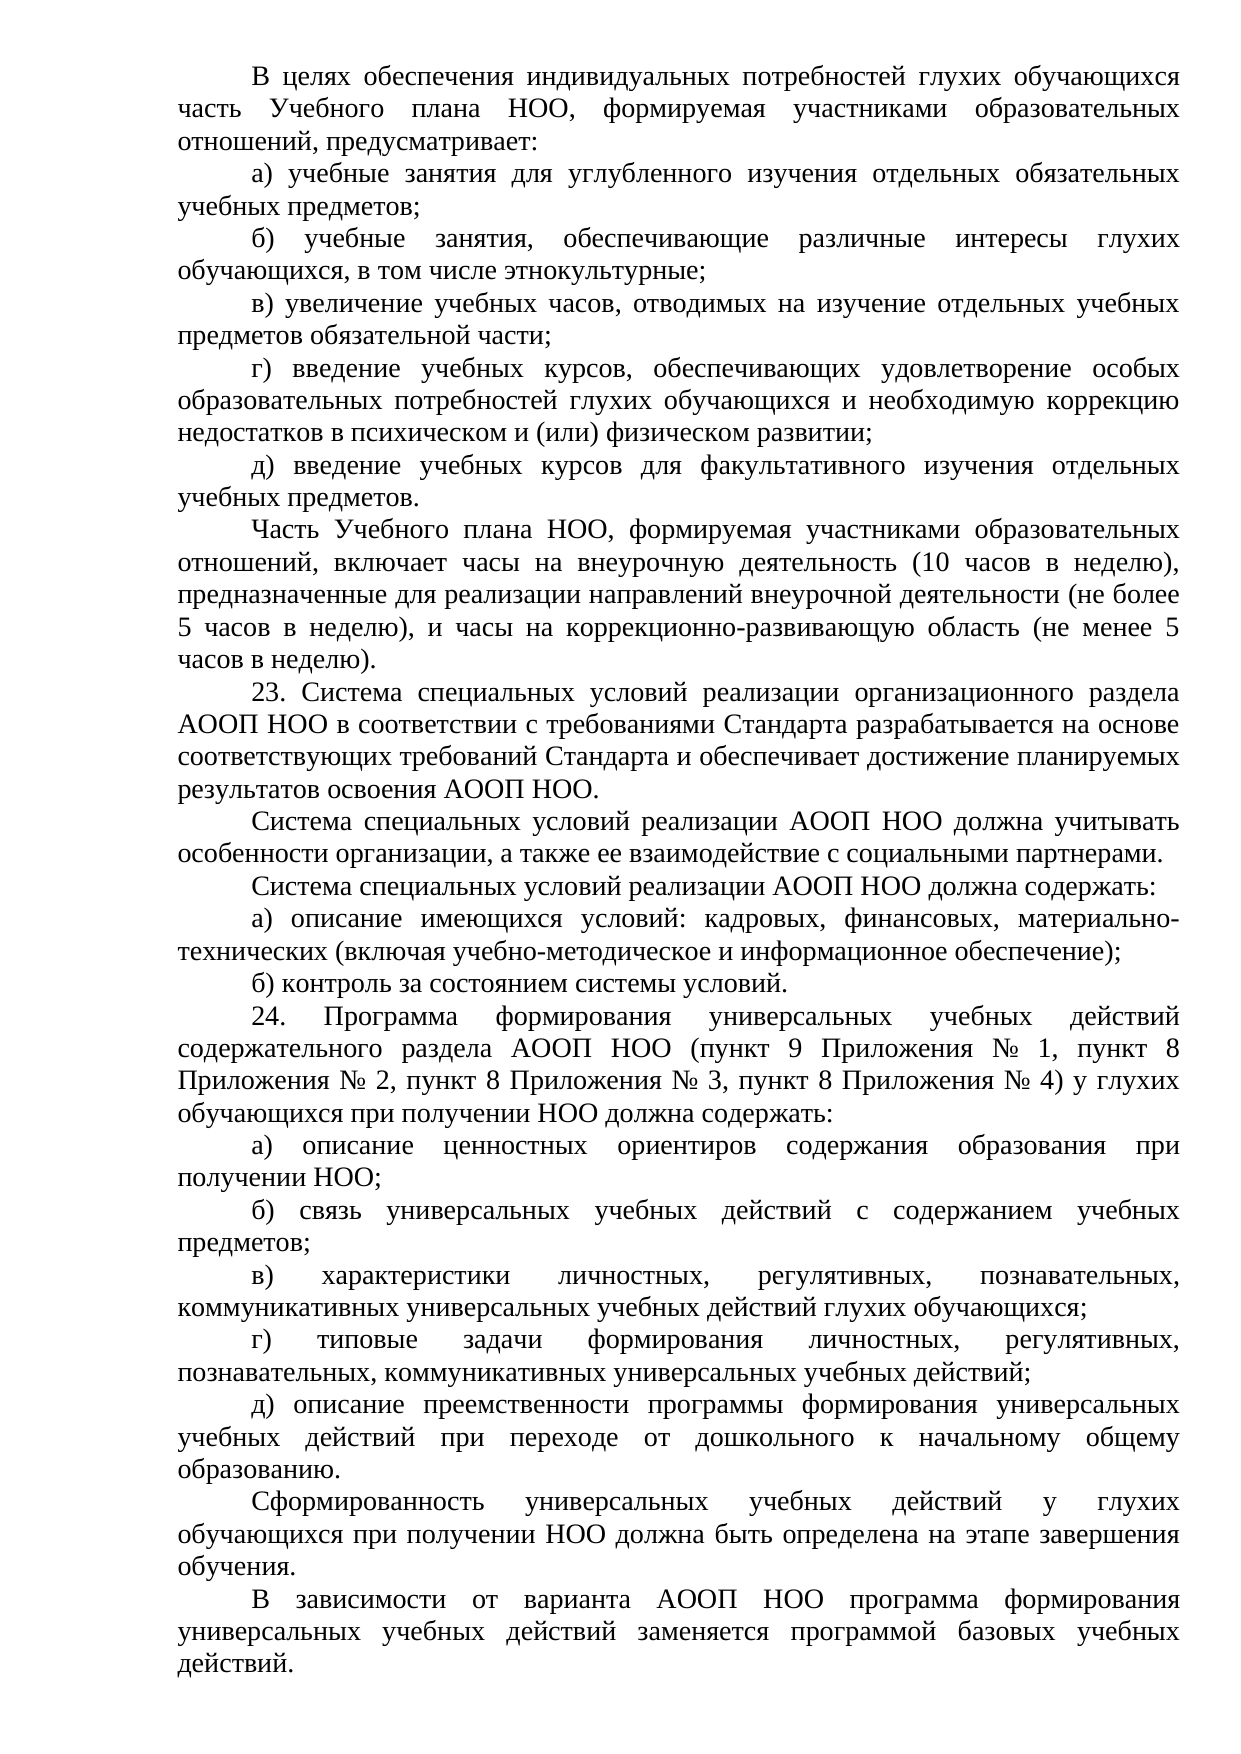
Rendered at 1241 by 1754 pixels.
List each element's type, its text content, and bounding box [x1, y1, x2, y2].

text а) учебные занятия для углубленного изучения отдельных обязательных учебных предметов; [177, 156, 1181, 221]
text б) учебные занятия, обеспечивающие различные интересы глухих обучающихся, в том числе этнокультурные; [177, 221, 1181, 286]
text в) увеличение учебных часов, отводимых на изучение отдельных учебных предметов обязательной части; [177, 286, 1181, 351]
text б) контроль за состоянием системы условий. [177, 966, 1181, 998]
text а) описание имеющихся условий: кадровых, финансовых, материально-технических (включая учебно-методическое и информационное обеспечение); [177, 901, 1181, 966]
text в) характеристики личностных, регулятивных, познавательных, коммуникативных универсальных учебных действий глухих обучающихся; [177, 1258, 1181, 1322]
text г) типовые задачи формирования личностных, регулятивных, познавательных, коммуникативных универсальных учебных действий; [177, 1322, 1181, 1387]
text Часть Учебного плана НОО, формируемая участниками образовательных отношений, включает часы на внеурочную деятельность (10 часов в неделю), предназначенные для реализации направлений внеурочной деятельности (не более 5 часов в неделю), и часы на коррекционно-развивающую область (не менее 5 часов в неделю). [177, 513, 1181, 674]
text Система специальных условий реализации АООП НОО должна учитывать особенности организации, а также ее взаимодействие с социальными партнерами. [177, 804, 1181, 869]
text 24. Программа формирования универсальных учебных действий содержательного раздела АООП НОО (пункт 9 Приложения № 1, пункт 8 Приложения № 2, пункт 8 Приложения № 3, пункт 8 Приложения № 4) у глухих обучающихся при получении НОО должна содержать: [177, 998, 1181, 1128]
text В целях обеспечения индивидуальных потребностей глухих обучающихся часть Учебного плана НОО, формируемая участниками образовательных отношений, предусматривает: [177, 59, 1181, 156]
text б) связь универсальных учебных действий с содержанием учебных предметов; [177, 1193, 1181, 1258]
text г) введение учебных курсов, обеспечивающих удовлетворение особых образовательных потребностей глухих обучающихся и необходимую коррекцию недостатков в психическом и (или) физическом развитии; [177, 351, 1181, 448]
text Сформированность универсальных учебных действий у глухих обучающихся при получении НОО должна быть определена на этапе завершения обучения. [177, 1484, 1181, 1582]
text 23. Система специальных условий реализации организационного раздела АООП НОО в соответствии с требованиями Стандарта разрабатывается на основе соответствующих требований Стандарта и обеспечивает достижение планируемых результатов освоения АООП НОО. [177, 674, 1181, 804]
text д) описание преемственности программы формирования универсальных учебных действий при переходе от дошкольного к начальному общему образованию. [177, 1387, 1181, 1484]
text а) описание ценностных ориентиров содержания образования при получении НОО; [177, 1128, 1181, 1193]
text В зависимости от варианта АООП НОО программа формирования универсальных учебных действий заменяется программой базовых учебных действий. [177, 1582, 1181, 1679]
text д) введение учебных курсов для факультативного изучения отдельных учебных предметов. [177, 448, 1181, 513]
text Система специальных условий реализации АООП НОО должна содержать: [177, 869, 1181, 901]
